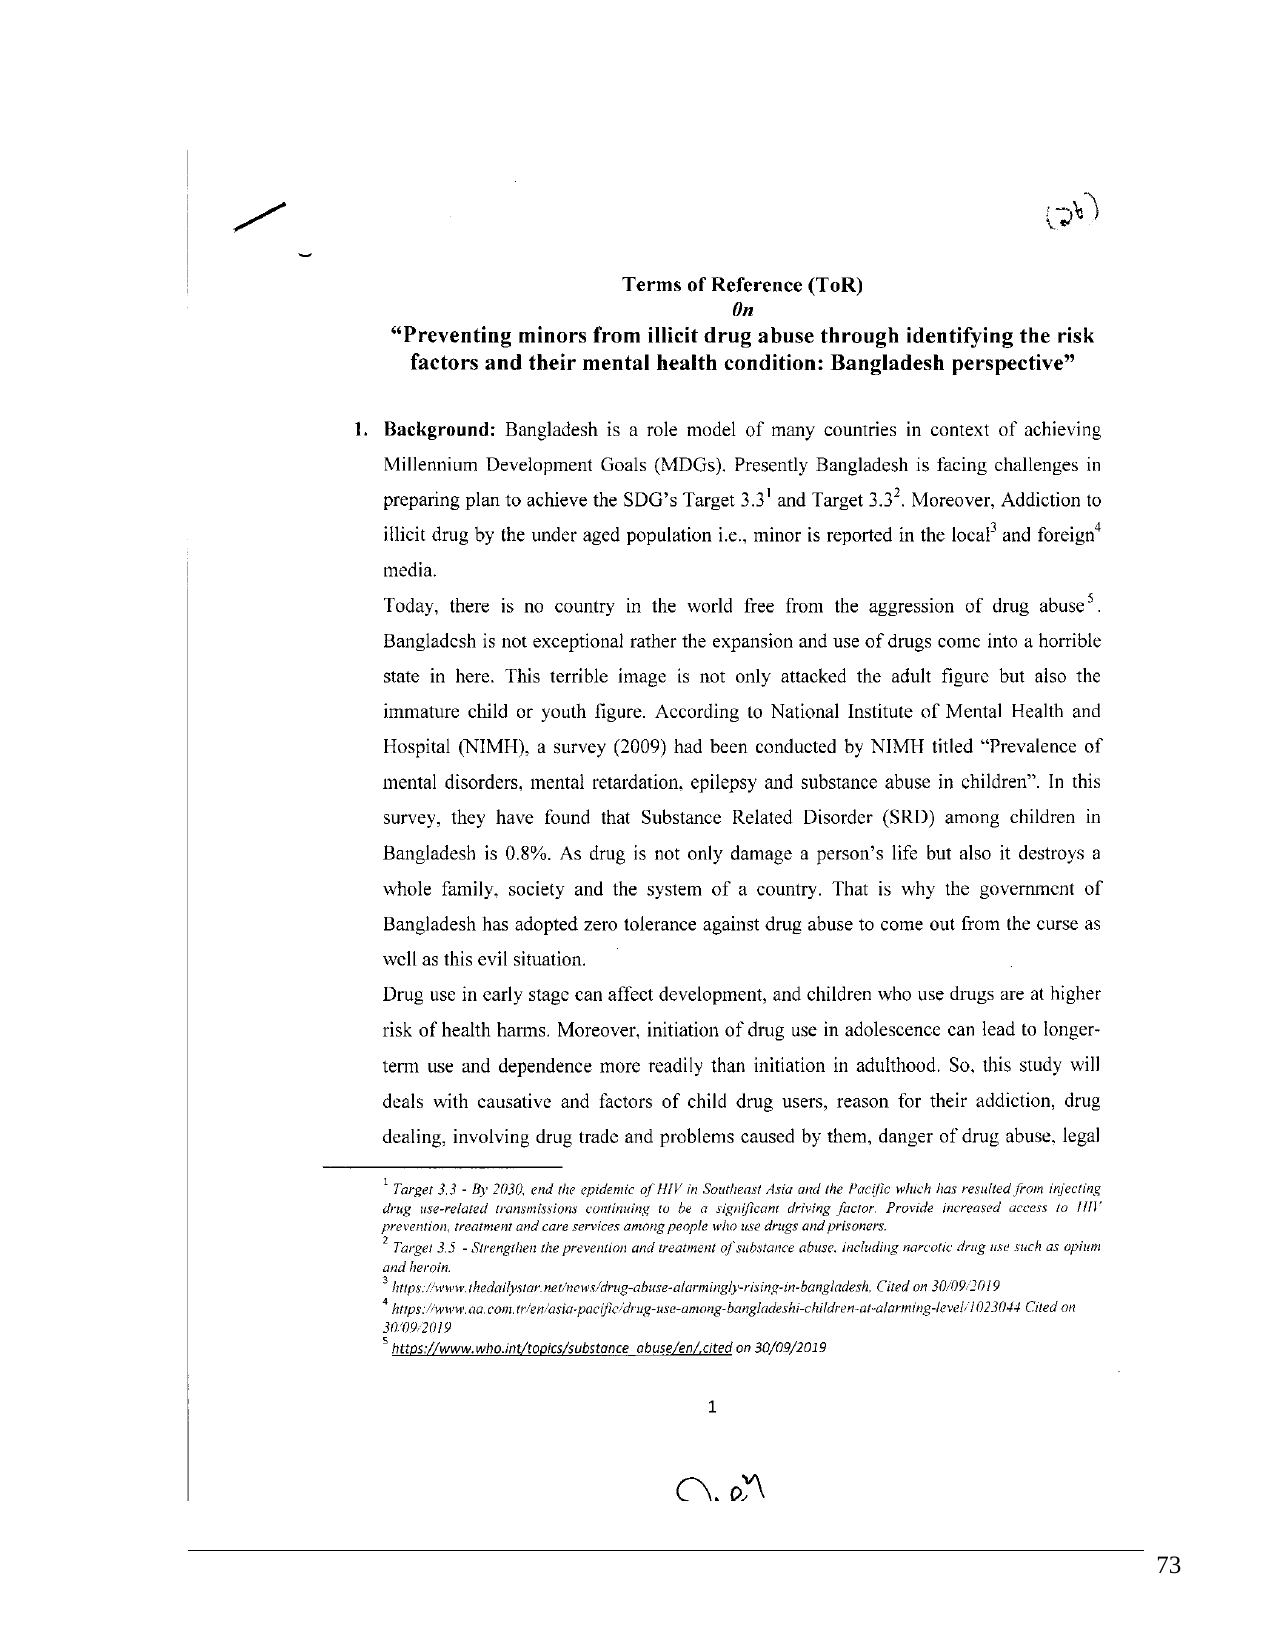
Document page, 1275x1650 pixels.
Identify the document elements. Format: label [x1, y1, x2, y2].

picture [187, 150, 1180, 1501]
